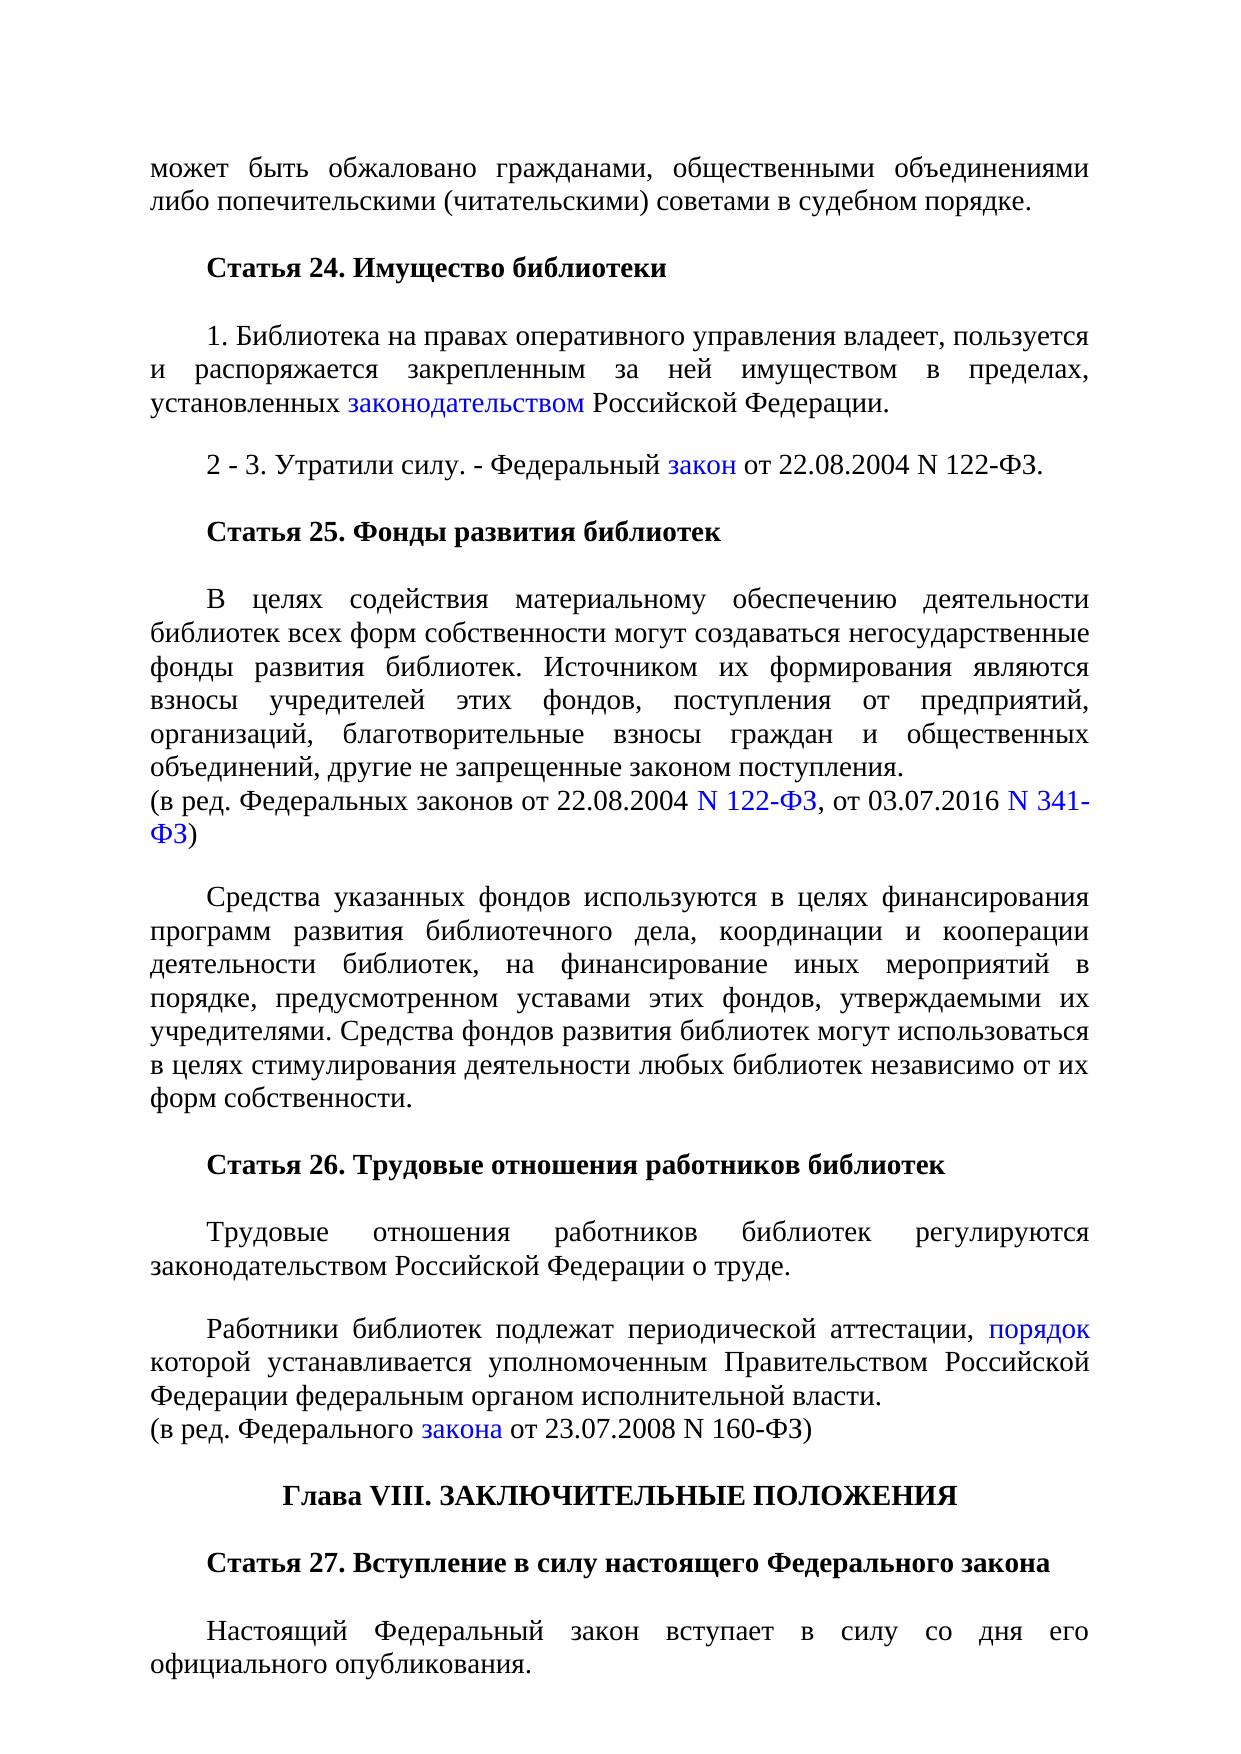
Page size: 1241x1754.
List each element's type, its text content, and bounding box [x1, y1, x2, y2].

title Статья 27. Вступление в силу настоящего Федерального закона [150, 1546, 1090, 1579]
text (в ред. Федеральных законов от 22.08.2004 N 122-ФЗ, от 03.07.2016 N 341-ФЗ) [150, 783, 1090, 850]
title Статья 25. Фонды развития библиотек [150, 514, 1090, 548]
text Трудовые отношения работников библиотек регулируются законодательством Российской Федерации о труде. [150, 1214, 1090, 1282]
title Статья 24. Имущество библиотеки [150, 251, 1090, 284]
text (в ред. Федерального закона от 23.07.2008 N 160-ФЗ) [150, 1411, 1090, 1445]
title Статья 26. Трудовые отношения работников библиотек [150, 1147, 1090, 1181]
text Работники библиотек подлежат периодической аттестации, порядок которой устанавливается уполномоченным Правительством Российской Федерации федеральным органом исполнительной власти. [150, 1311, 1090, 1411]
text Средства указанных фондов используются в целях финансирования программ развития библиотечного дела, координации и кооперации деятельности библиотек, на финансирование иных мероприятий в порядке, предусмотренном уставами этих фондов, утверждаемыми их учредителями. Средства фондов развития библиотек могут использоваться в целях стимулирования деятельности любых библиотек независимо от их форм собственности. [150, 879, 1090, 1114]
text 2 - 3. Утратили силу. - Федеральный закон от 22.08.2004 N 122-ФЗ. [150, 447, 1090, 481]
text 1. Библиотека на правах оперативного управления владеет, пользуется и распоряжается закрепленным за ней имуществом в пределах, установленных законодательством Российской Федерации. [150, 318, 1090, 418]
text Настоящий Федеральный закон вступает в силу со дня его официального опубликования. [150, 1613, 1090, 1680]
title Глава VIII. ЗАКЛЮЧИТЕЛЬНЫЕ ПОЛОЖЕНИЯ [150, 1478, 1090, 1512]
text В целях содействия материальному обеспечению деятельности библиотек всех форм собственности могут создаваться негосударственные фонды развития библиотек. Источником их формирования являются взносы учредителей этих фондов, поступления от предприятий, организаций, благотворительные взносы граждан и общественных объединений, другие не запрещенные законом поступления. [150, 582, 1090, 783]
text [150, 150, 1090, 217]
